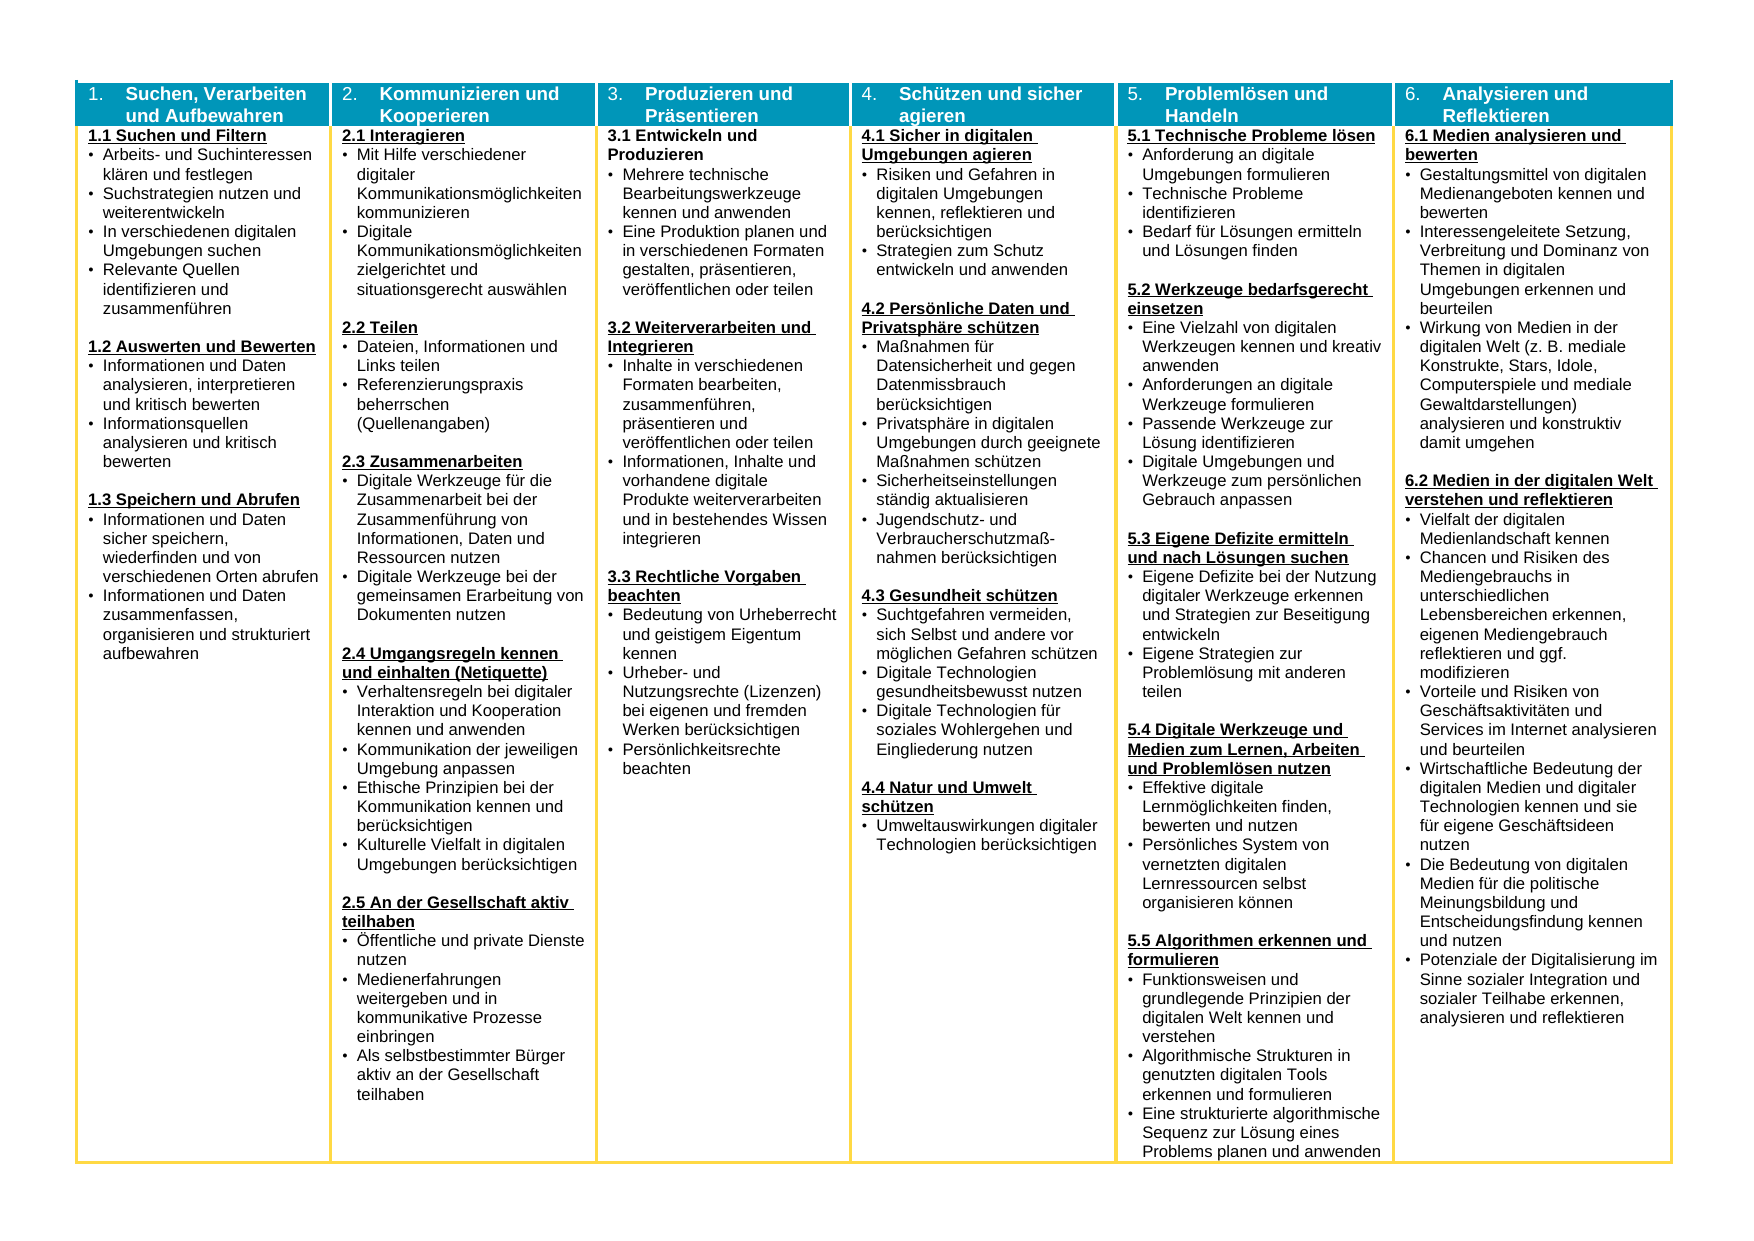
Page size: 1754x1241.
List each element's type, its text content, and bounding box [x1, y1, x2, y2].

table_header Schützen und sicher agieren [852, 83, 1114, 126]
table_header Suchen, Verarbeiten und Aufbewahren [78, 83, 329, 126]
table_cell 6.1 Medien analysieren und bewerten Gestaltungsmittel von digitalen Medienangeboten kennen und bewerten Interessengeleitete Setzung, Verbreitung und Dominanz von Themen in digitalen Umgebungen erkennen und beurteilen Wirkung von Medien in der digitalen Welt (z. B. mediale Konstrukte, Stars, Idole, Computerspiele und mediale Gewaltdarstellungen) analysieren und konstruktiv damit umgehen 6.2 Medien in der digitalen Welt verstehen und reflektieren Vielfalt der digitalen Medienlandschaft kennen Chancen und Risiken des Mediengebrauchs in unterschiedlichen Lebensbereichen erkennen, eigenen Mediengebrauch reflektieren und ggf. modifizieren Vorteile und Risiken von Geschäftsaktivitäten und Services im Internet analysieren und beurteilen Wirtschaftliche Bedeutung der digitalen Medien und digitaler Technologien kennen und sie für eigene Geschäftsideen nutzen Die Bedeutung von digitalen Medien für die politische Meinungsbildung und Entscheidungsfindung kennen und nutzen Potenziale der Digitalisierung im Sinne sozialer Integration und sozialer Teilhabe erkennen, analysieren und reflektieren [1395, 126, 1670, 1161]
table_header Kommunizieren und Kooperieren [332, 83, 595, 126]
table_header Analysieren und Reflektieren [1395, 83, 1670, 126]
table_cell 1.1 Suchen und Filtern Arbeits- und Suchinteressen klären und festlegen Suchstrategien nutzen und weiterentwickeln In verschiedenen digitalen Umgebungen suchen Relevante Quellen identifizieren und zusammenführen 1.2 Auswerten und Bewerten Informationen und Daten analysieren, interpretieren und kritisch bewerten Informationsquellen analysieren und kritisch bewerten 1.3 Speichern und Abrufen Informationen und Daten sicher speichern, wiederfinden und von verschiedenen Orten abrufen Informationen und Daten zusammenfassen, organisieren und strukturiert aufbewahren [78, 126, 329, 1161]
table_header Produzieren und Präsentieren [598, 83, 849, 126]
table_cell 3.1 Entwickeln und Produzieren Mehrere technische Bearbeitungswerkzeuge kennen und anwenden Eine Produktion planen und in verschiedenen Formaten gestalten, präsentieren, veröffentlichen oder teilen 3.2 Weiterverarbeiten und Integrieren Inhalte in verschiedenen Formaten bearbeiten, zusammenführen, präsentieren und veröffentlichen oder teilen Informationen, Inhalte und vorhandene digitale Produkte weiterverarbeiten und in bestehendes Wissen integrieren 3.3 Rechtliche Vorgaben beachten Bedeutung von Urheberrecht und geistigem Eigentum kennen Urheber- und Nutzungsrechte (Lizenzen) bei eigenen und fremden Werken berücksichtigen Persönlichkeitsrechte beachten [598, 126, 849, 1161]
table_cell 2.1 Interagieren Mit Hilfe verschiedener digitaler Kommunikationsmöglichkeiten kommunizieren Digitale Kommunikationsmöglichkeiten zielgerichtet und situationsgerecht auswählen 2.2 Teilen Dateien, Informationen und Links teilen Referenzierungspraxis beherrschen (Quellenangaben) 2.3 Zusammenarbeiten Digitale Werkzeuge für die Zusammenarbeit bei der Zusammenführung von Informationen, Daten und Ressourcen nutzen Digitale Werkzeuge bei der gemeinsamen Erarbeitung von Dokumenten nutzen 2.4 Umgangsregeln kennen und einhalten (Netiquette) Verhaltensregeln bei digitaler Interaktion und Kooperation kennen und anwenden Kommunikation der jeweiligen Umgebung anpassen Ethische Prinzipien bei der Kommunikation kennen und berücksichtigen Kulturelle Vielfalt in digitalen Umgebungen berücksichtigen 2.5 An der Gesellschaft aktiv teilhaben Öffentliche und private Dienste nutzen Medienerfahrungen weitergeben und in kommunikative Prozesse einbringen Als selbstbestimmter Bürger aktiv an der Gesellschaft teilhaben [332, 126, 595, 1161]
table_header Problemlösen und Handeln [1118, 83, 1392, 126]
table_cell 4.1 Sicher in digitalen Umgebungen agieren Risiken und Gefahren in digitalen Umgebungen kennen, reflektieren und berücksichtigen Strategien zum Schutz entwickeln und anwenden 4.2 Persönliche Daten und Privatsphäre schützen Maßnahmen für Datensicherheit und gegen Datenmissbrauch berücksichtigen Privatsphäre in digitalen Umgebungen durch geeignete Maßnahmen schützen Sicherheitseinstellungen ständig aktualisieren Jugendschutz- und Verbraucherschutzmaß-nahmen berücksichtigen 4.3 Gesundheit schützen Suchtgefahren vermeiden, sich Selbst und andere vor möglichen Gefahren schützen Digitale Technologien gesundheitsbewusst nutzen Digitale Technologien für soziales Wohlergehen und Eingliederung nutzen 4.4 Natur und Umwelt schützen Umweltauswirkungen digitaler Technologien berücksichtigen [852, 126, 1114, 1161]
table_cell 5.1 Technische Probleme lösen Anforderung an digitale Umgebungen formulieren Technische Probleme identifizieren Bedarf für Lösungen ermitteln und Lösungen finden 5.2 Werkzeuge bedarfsgerecht einsetzen Eine Vielzahl von digitalen Werkzeugen kennen und kreativ anwenden Anforderungen an digitale Werkzeuge formulieren Passende Werkzeuge zur Lösung identifizieren Digitale Umgebungen und Werkzeuge zum persönlichen Gebrauch anpassen 5.3 Eigene Defizite ermitteln und nach Lösungen suchen Eigene Defizite bei der Nutzung digitaler Werkzeuge erkennen und Strategien zur Beseitigung entwickeln Eigene Strategien zur Problemlösung mit anderen teilen 5.4 Digitale Werkzeuge und Medien zum Lernen, Arbeiten und Problemlösen nutzen Effektive digitale Lernmöglichkeiten finden, bewerten und nutzen Persönliches System von vernetzten digitalen Lernressourcen selbst organisieren können 5.5 Algorithmen erkennen und formulieren Funktionsweisen und grundlegende Prinzipien der digitalen Welt kennen und verstehen Algorithmische Strukturen in genutzten digitalen Tools erkennen und formulieren Eine strukturierte algorithmische Sequenz zur Lösung eines Problems planen und anwenden [1118, 126, 1392, 1161]
